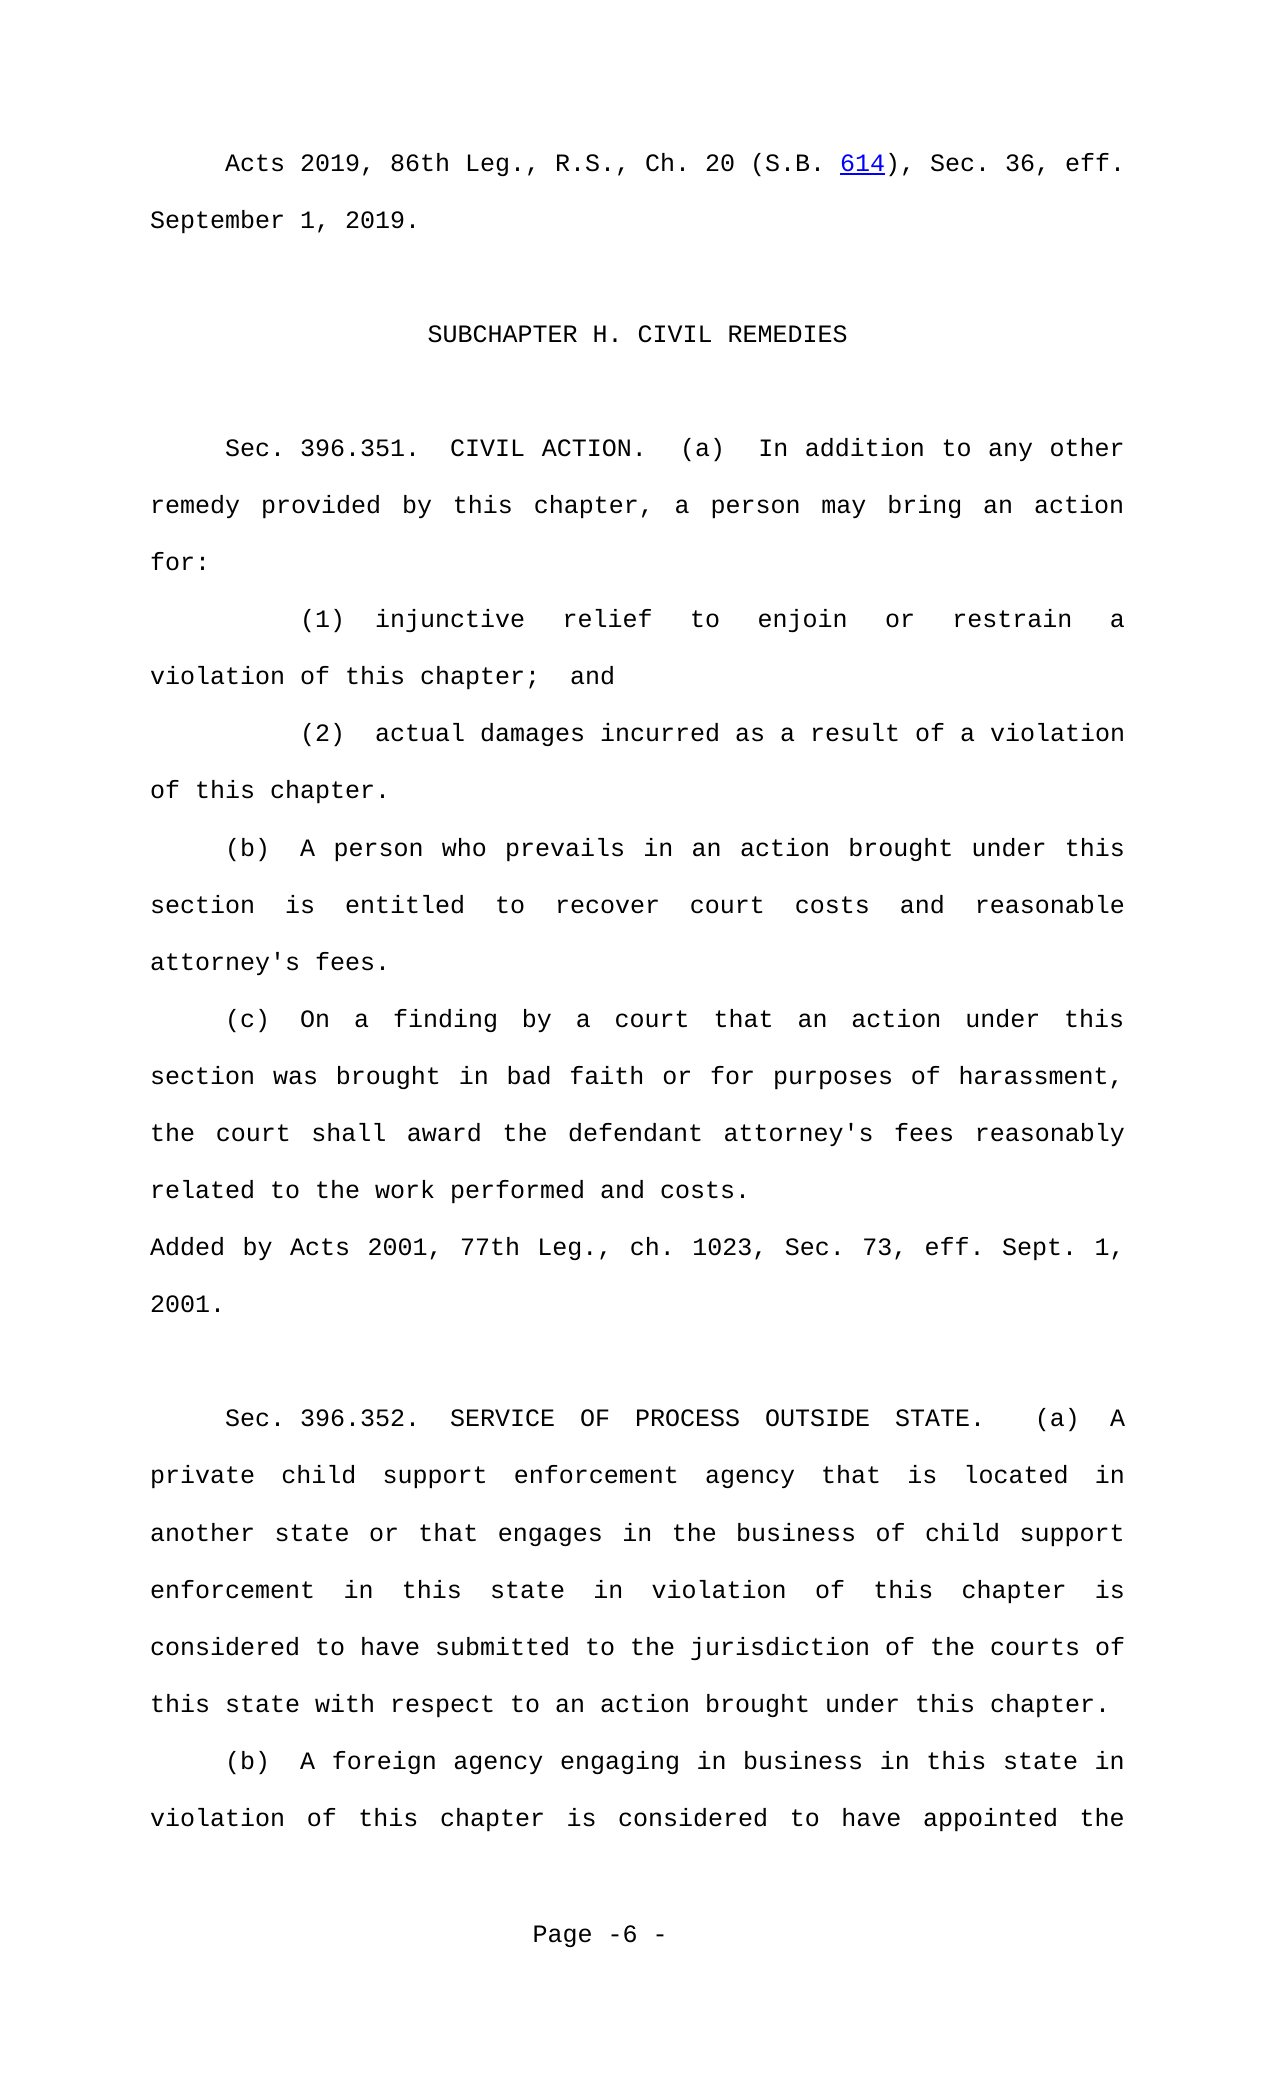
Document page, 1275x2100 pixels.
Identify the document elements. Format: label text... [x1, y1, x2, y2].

text SUBCHAPTER H. CIVIL REMEDIES [150, 321, 1125, 350]
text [150, 1748, 1125, 1834]
text (2) actual damages incurred as a result of a violation of this chapter. [150, 721, 1125, 806]
text (1) injunctive relief to enjoin or restrain a violation of this chapter; and [150, 607, 1125, 692]
text (c) On a finding by a court that an action under this section was brought in bad faith or for purposes of harassment, the court shall award the defendant attorney's fees reasonably related to the work performed and costs. [150, 1006, 1125, 1206]
text Acts 2019, 86th Leg., R.S., Ch. 20 (S.B. 614), Sec. 36, eff. September 1, 2019. [150, 150, 1125, 236]
text Added by Acts 2001, 77th Leg., ch. 1023, Sec. 73, eff. Sept. 1, 2001. [150, 1234, 1125, 1320]
text Sec. 396.351. CIVIL ACTION. (a) In addition to any other remedy provided by this chapter, a person may bring an action for: [150, 435, 1125, 578]
text (b) A person who prevails in an action brought under this section is entitled to recover court costs and reasonable attorney's fees. [150, 835, 1125, 978]
text Sec. 396.352. SERVICE OF PROCESS OUTSIDE STATE. (a) A private child support enforcement agency that is located in another state or that engages in the business of child support enforcement in this state in violation of this chapter is considered to have submitted to the jurisdiction of the courts of this state with respect to an action brought under this chapter. [150, 1406, 1125, 1720]
